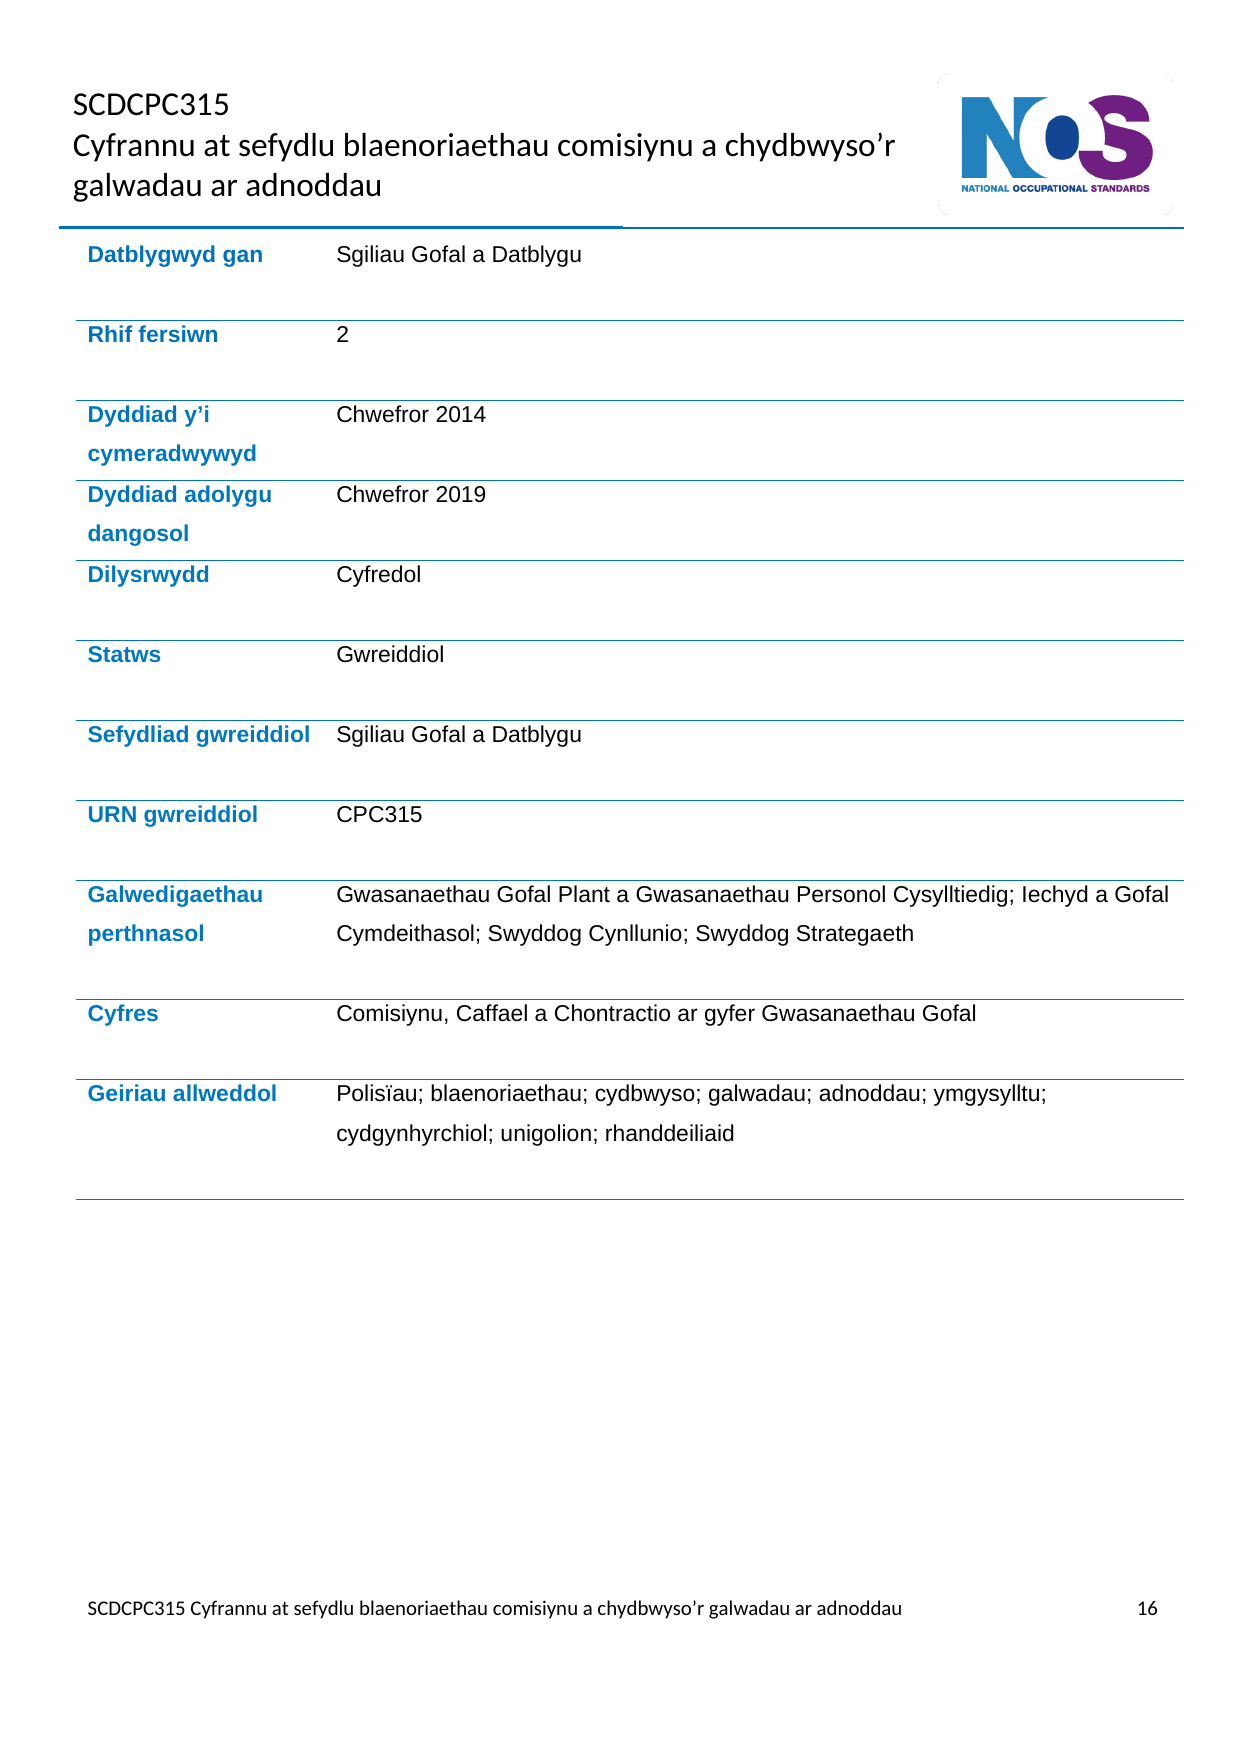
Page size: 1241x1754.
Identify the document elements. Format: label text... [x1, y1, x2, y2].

table_cell Statws [76, 641, 325, 720]
table_header Sgiliau Gofal a Datblygu [325, 241, 1184, 320]
table_cell Dyddiad y’i cymeradwywyd [76, 401, 325, 480]
table_cell Gwreiddiol [325, 641, 1184, 720]
table_cell Polisïau; blaenoriaethau; cydbwyso; galwadau; adnoddau; ymgysylltu; cydgynhyrchiol; unigolion; rhanddeiliaid [325, 1080, 1184, 1199]
picture [938, 73, 1173, 215]
table_cell Galwedigaethau perthnasol [76, 881, 325, 999]
table_header Datblygwyd gan [76, 241, 325, 320]
table_cell 2 [325, 321, 1184, 400]
table_cell Chwefror 2019 [325, 481, 1184, 560]
table_cell Dyddiad adolygu dangosol [76, 481, 325, 560]
table_cell Chwefror 2014 [325, 401, 1184, 480]
table_cell Geiriau allweddol [76, 1080, 325, 1199]
table_cell Dilysrwydd [76, 561, 325, 640]
table_cell Cyfredol [325, 561, 1184, 640]
table_cell Sefydliad gwreiddiol [76, 721, 325, 800]
table_cell URN gwreiddiol [76, 801, 325, 880]
table_cell Comisiynu, Caffael a Chontractio ar gyfer Gwasanaethau Gofal [325, 1000, 1184, 1079]
table_cell Gwasanaethau Gofal Plant a Gwasanaethau Personol Cysylltiedig; Iechyd a Gofal Cymdeithasol; Swyddog Cynllunio; Swyddog Strategaeth [325, 881, 1184, 999]
table_cell Cyfres [76, 1000, 325, 1079]
table_cell Sgiliau Gofal a Datblygu [325, 721, 1184, 800]
table_cell Rhif fersiwn [76, 321, 325, 400]
table_cell CPC315 [325, 801, 1184, 880]
